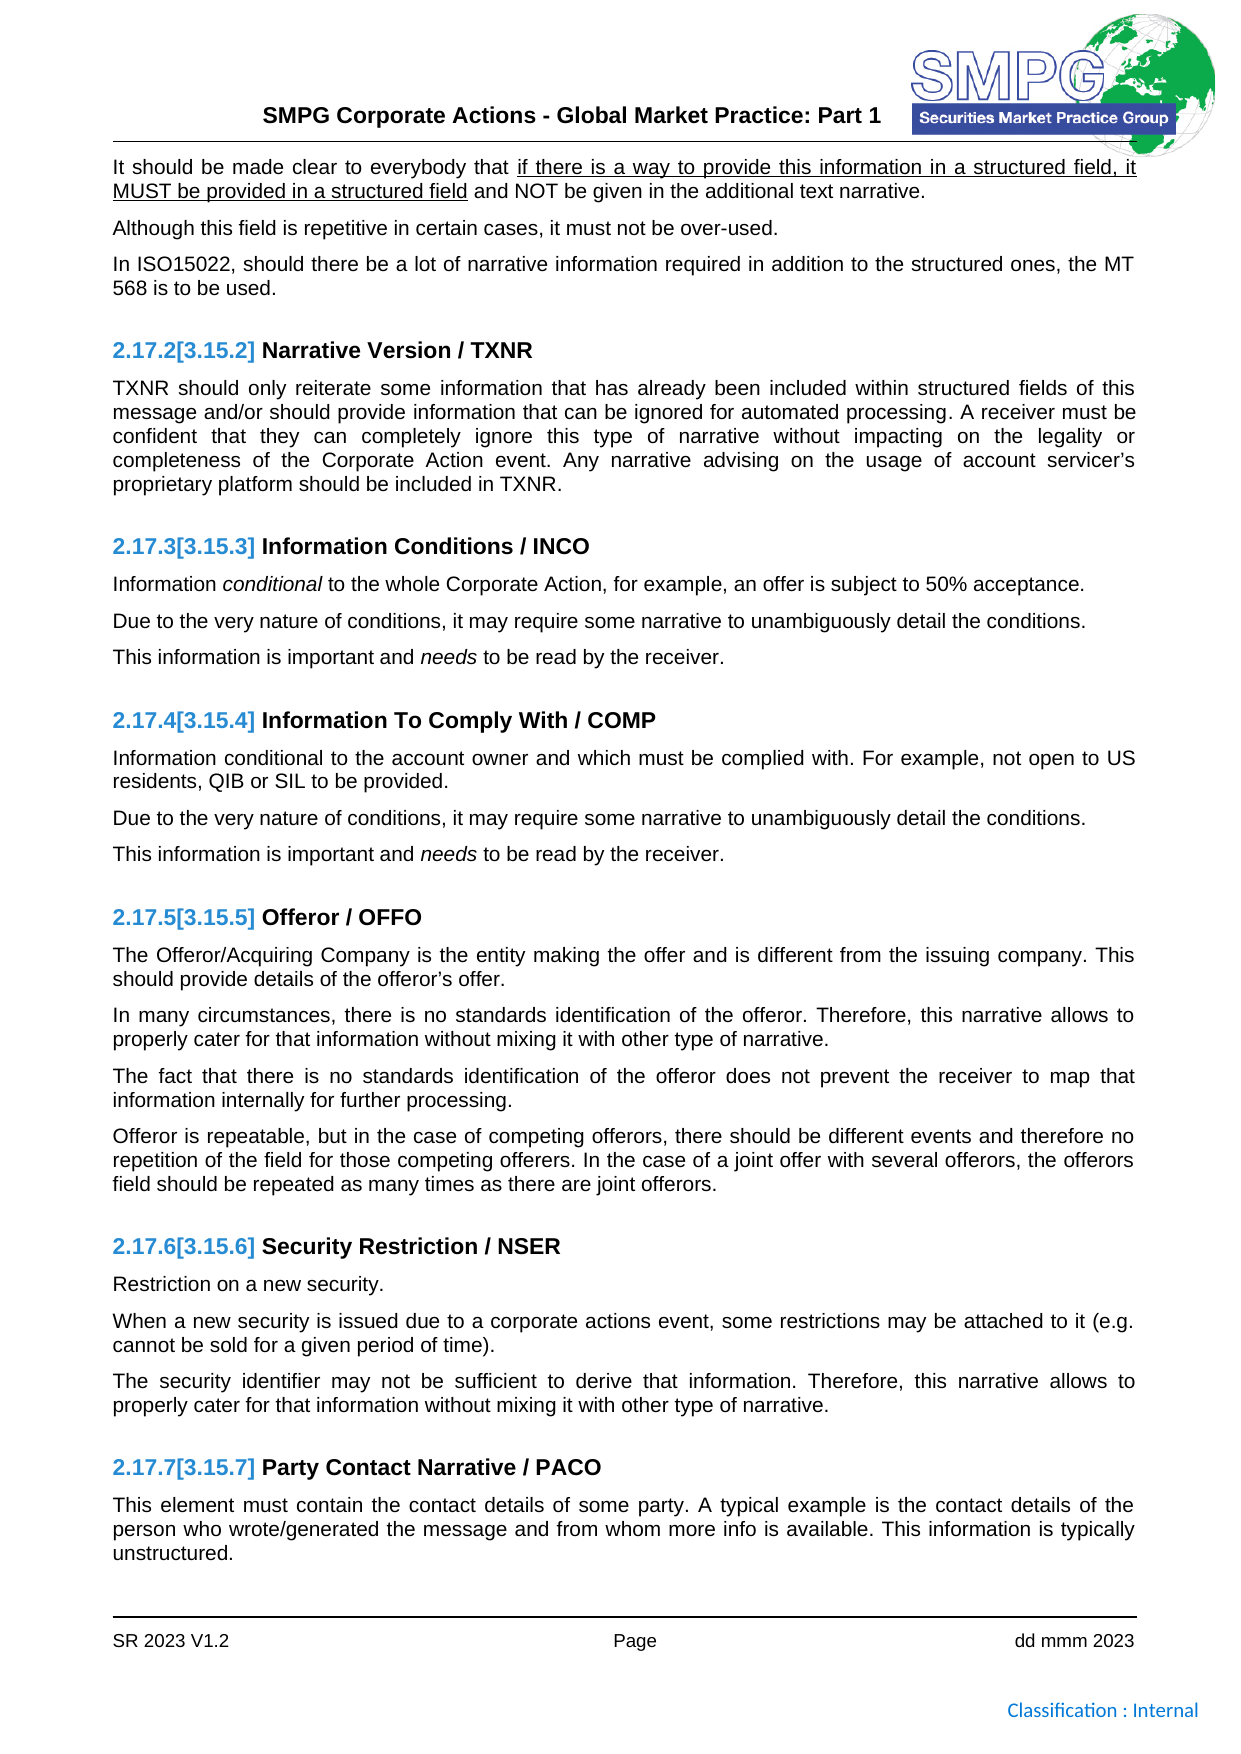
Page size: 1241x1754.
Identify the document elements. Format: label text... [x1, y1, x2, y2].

subtitle Information To Comply With / COMP [112, 707, 1137, 733]
text The Offeror/Acquiring Company is the entity making the offer and is different from the issuing company. This should provide details of the offeror’s offer. [112, 943, 1137, 991]
text In many circumstances, there is no standards identification of the offeror. Therefore, this narrative allows to properly cater for that information without mixing it with other type of narrative. [112, 1003, 1137, 1051]
text In ISO15022, should there be a lot of narrative information required in addition to the structured ones, the MT 568 is to be used. [112, 252, 1137, 300]
subtitle Information Conditions / INCO [112, 533, 1137, 560]
text This information is important and needs to be read by the receiver. [112, 842, 1137, 866]
picture [911, 14, 1216, 157]
text When a new security is issued due to a corporate actions event, some restrictions may be attached to it (e.g. cannot be sold for a given period of time). [112, 1308, 1137, 1356]
text Although this field is repetitive in certain cases, it must not be over-used. [112, 215, 1137, 239]
text The security identifier may not be sufficient to derive that information. Therefore, this narrative allows to properly cater for that information without mixing it with other type of narrative. [112, 1369, 1137, 1417]
text Information conditional to the whole Corporate Action, for example, an offer is subject to 50% acceptance. [112, 572, 1137, 596]
text It should be made clear to everybody that if there is a way to provide this information in a structured field, it MUST be provided in a structured field and NOT be given in the additional text narrative. [112, 155, 1137, 203]
text Offeror is repeatable, but in the case of competing offerors, there should be different events and therefore no repetition of the field for those competing offerers. In the case of a joint offer with several offerors, the offerors field should be repeated as many times as there are joint offerors. [112, 1124, 1137, 1196]
text Restriction on a new security. [112, 1272, 1137, 1296]
subtitle Party Contact Narrative / PACO [112, 1454, 1137, 1481]
text TXNR should only reiterate some information that has already been included within structured fields of this message and/or should provide information that can be ignored for automated processing. A receiver must be confident that they can completely ignore this type of narrative without impacting on the legality or completeness of the Corporate Action event. Any narrative advising on the usage of account servicer’s proprietary platform should be included in TXNR. [112, 376, 1137, 496]
text This information is important and needs to be read by the receiver. [112, 645, 1137, 669]
subtitle Offeror / OFFO [112, 904, 1137, 930]
subtitle Security Restriction / NSER [112, 1233, 1137, 1259]
text The fact that there is no standards identification of the offeror does not prevent the receiver to map that information internally for further processing. [112, 1063, 1137, 1111]
text Information conditional to the account owner and which must be complied with. For example, not open to US residents, QIB or to be provided. [112, 745, 1137, 793]
text Due to the very nature of conditions, it may require some narrative to unambiguously detail the conditions. [112, 806, 1137, 830]
subtitle Narrative Version / TXNR [112, 337, 1137, 363]
text Due to the very nature of conditions, it may require some narrative to unambiguously detail the conditions. [112, 609, 1137, 633]
text This element must contain the contact details of some party. A typical example is the contact details of the person who wrote/generated the message and from whom more info is available. This information is typically unstructured. [112, 1493, 1137, 1565]
